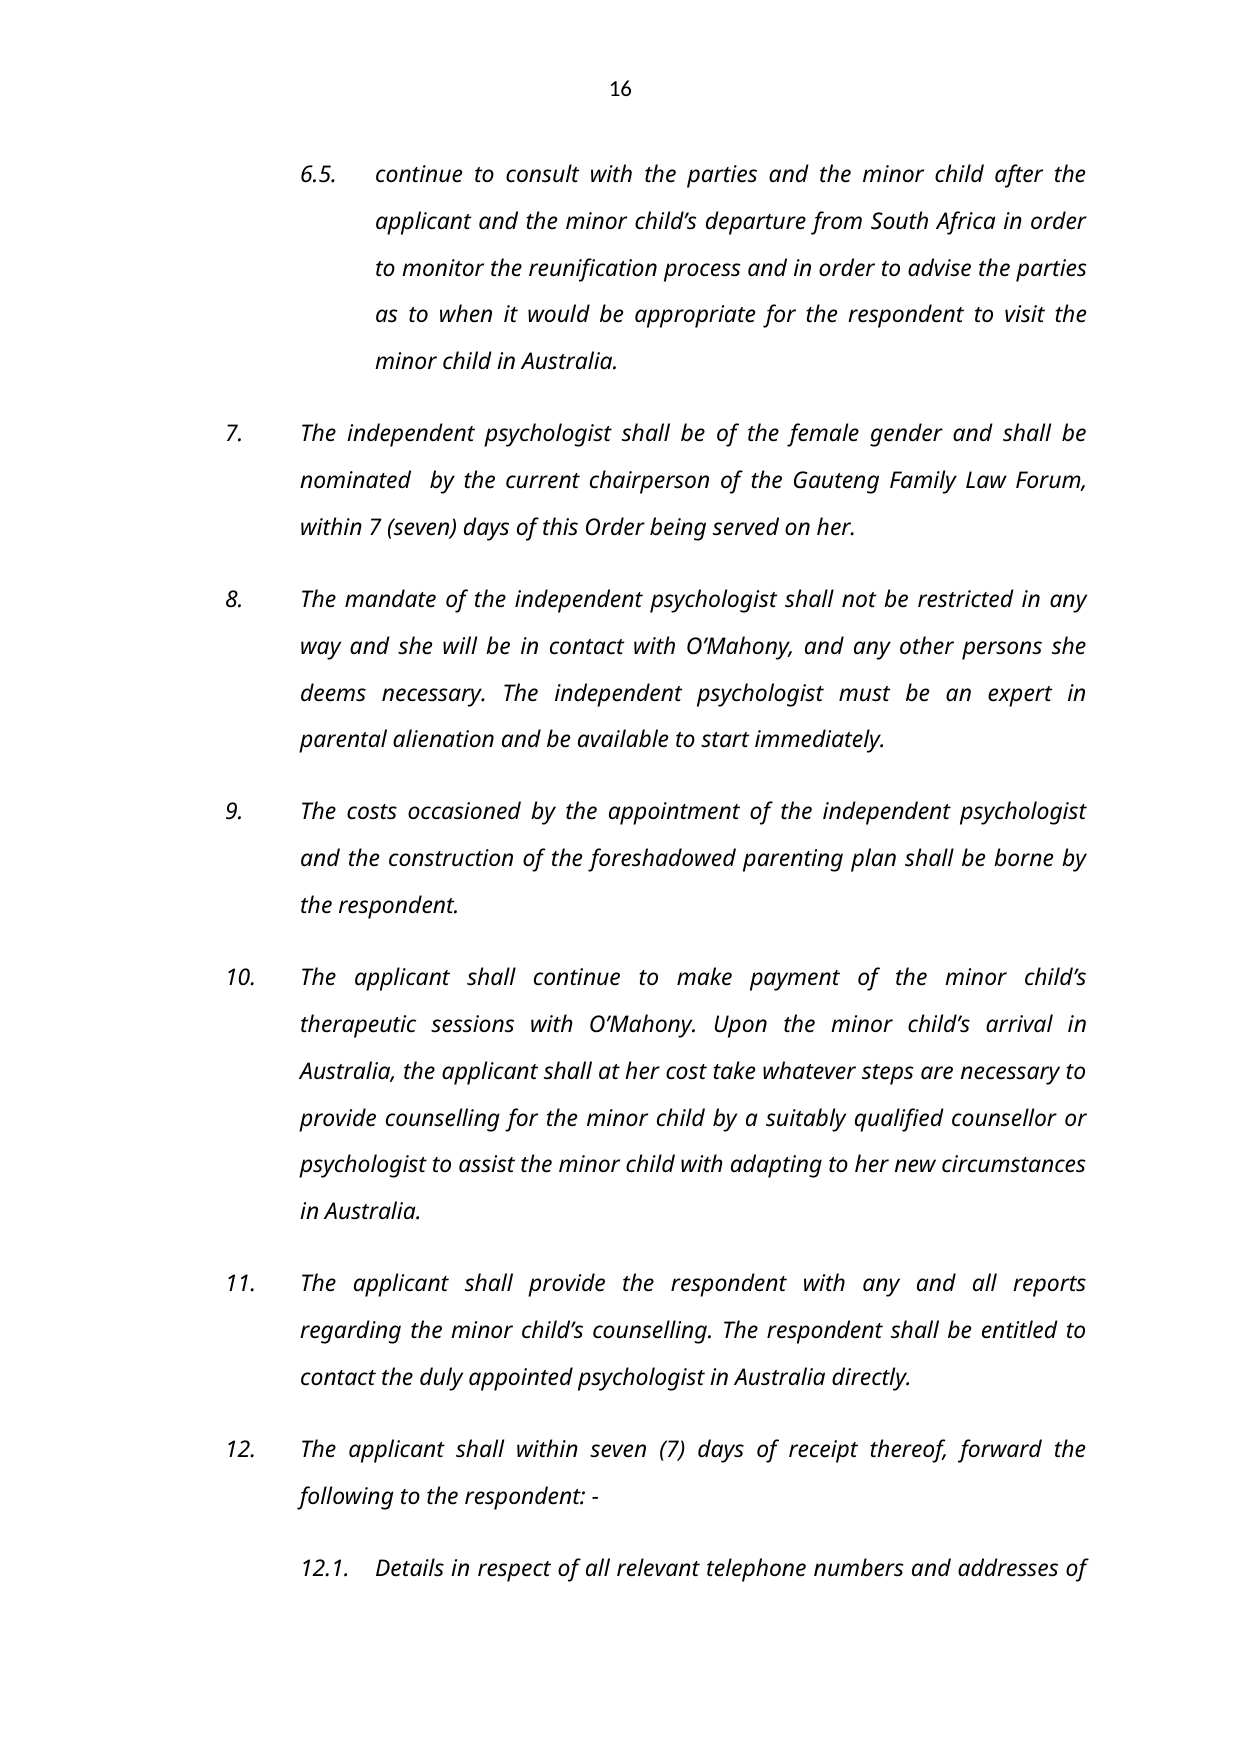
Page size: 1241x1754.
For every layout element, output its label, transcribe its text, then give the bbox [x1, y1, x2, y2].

text 11. The applicant shall provide the respondent with any and all reports regarding the minor child’s counselling. The respondent shall be entitled to contact the duly appointed psychologist in Australia directly. [225, 1267, 1090, 1392]
text 12. The applicant shall within seven (7) days of receipt thereof, forward the following to the respondent: - [225, 1433, 1090, 1511]
text 7. The independent psychologist shall be of the female gender and shall be nominated by the current chairperson of the Gauteng Family Law Forum, within 7 (seven) days of this Order being served on her. [225, 417, 1090, 542]
text 8. The mandate of the independent psychologist shall not be restricted in any way and she will be in contact with O’Mahony, and any other persons she deems necessary. The independent psychologist must be an expert in parental alienation and be available to start immediately. [225, 583, 1090, 755]
text 6.5. continue to consult with the parties and the minor child after the applicant and the minor child’s departure from South Africa in order to monitor the reunification process and in order to advise the parties as to when it would be appropriate for the respondent to visit the minor child in Australia. [300, 158, 1090, 377]
text 10. The applicant shall continue to make payment of the minor child’s therapeutic sessions with O’Mahony. Upon the minor child’s arrival in Australia, the applicant shall at her cost take whatever steps are necessary to provide counselling for the minor child by a suitably qualified counsellor or psychologist to assist the minor child with adapting to her new circumstances in Australia. [225, 961, 1090, 1227]
text 9. The costs occasioned by the appointment of the independent psychologist and the construction of the foreshadowed parenting plan shall be borne by the respondent. [225, 795, 1090, 920]
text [300, 1552, 1090, 1583]
